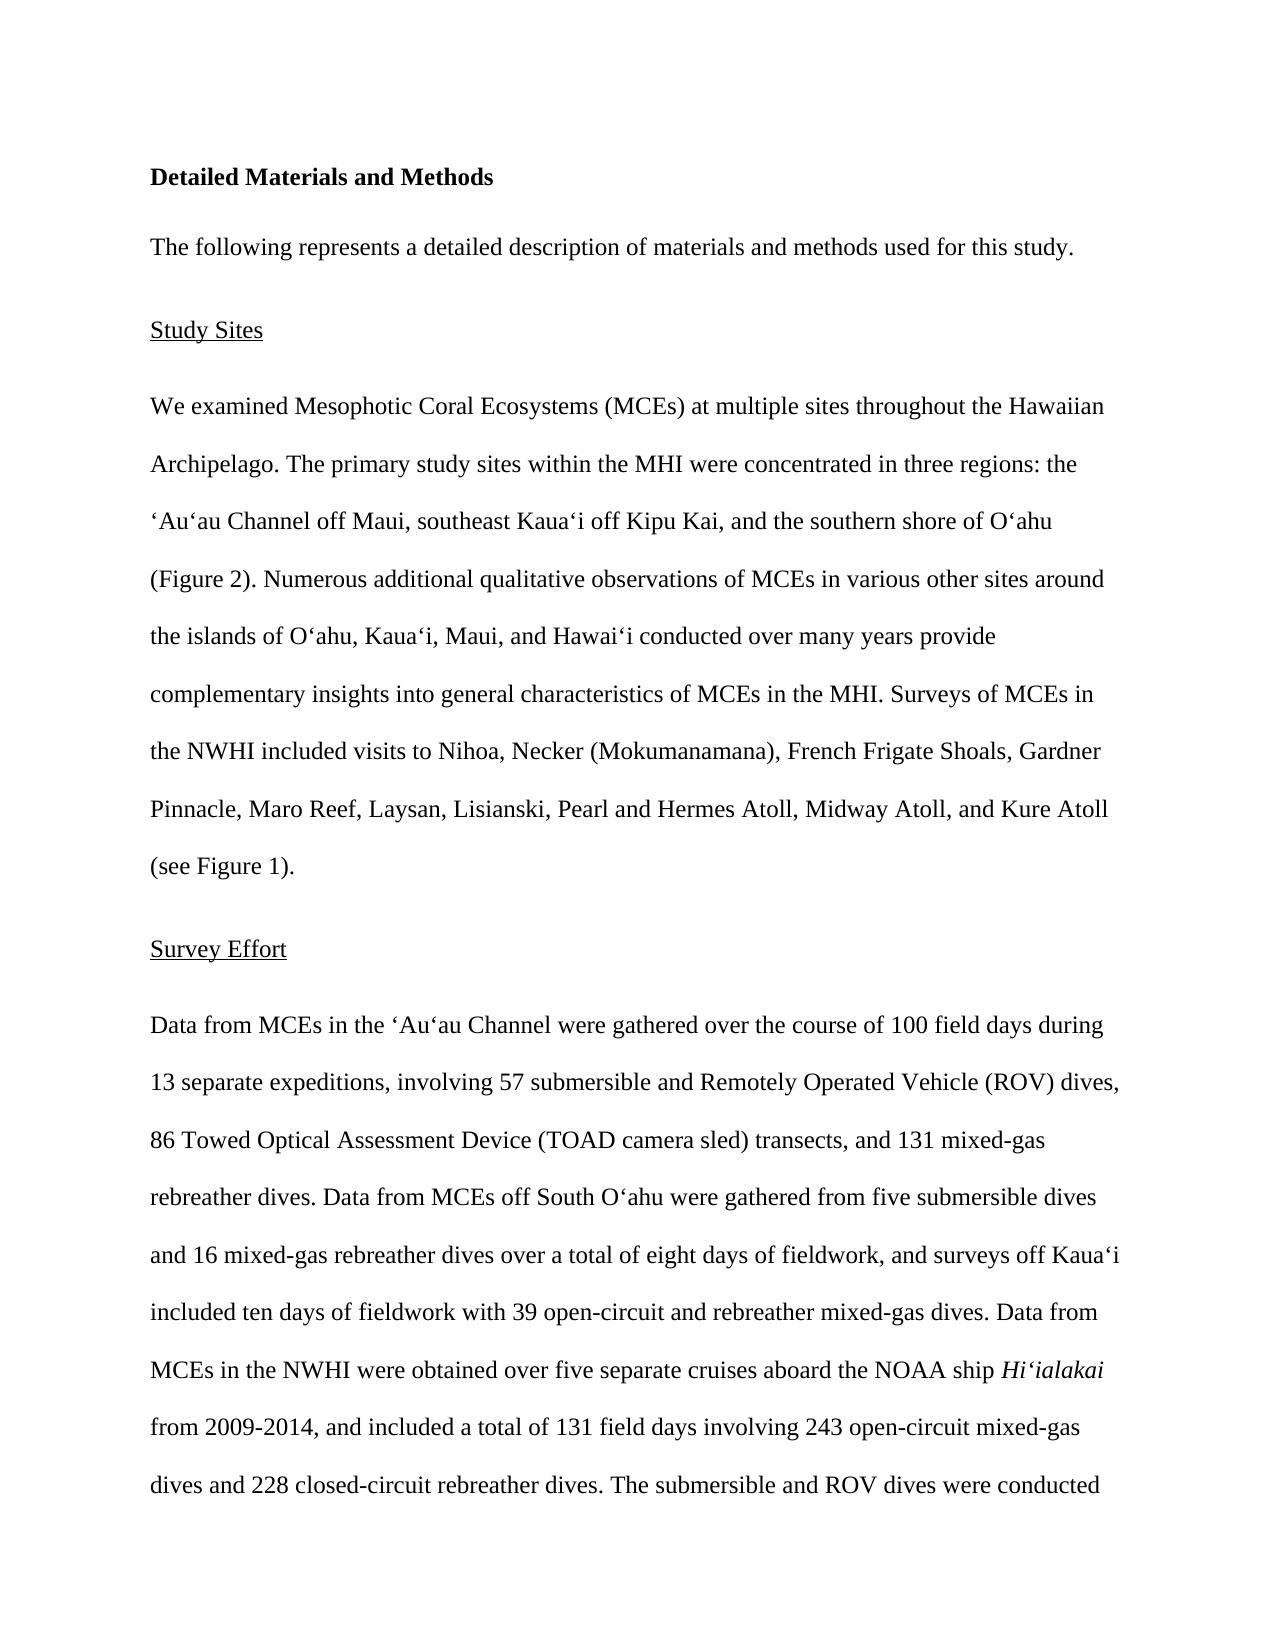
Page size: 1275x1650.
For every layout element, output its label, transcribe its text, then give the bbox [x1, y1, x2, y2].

subtitle Survey Effort [150, 934, 1125, 962]
text We examined Mesophotic Coral Ecosystems (MCEs) at multiple sites throughout the Hawaiian Archipelago. The primary study sites within the MHI were concentrated in three regions: the ‘Au‘au Channel off Maui, southeast Kaua‘i off Kipu Kai, and the southern shore of O‘ahu (Figure 2). Numerous additional qualitative observations of MCEs in various other sites around the islands of O‘ahu, Kaua‘i, Maui, and Hawai‘i conducted over many years provide complementary insights into general characteristics of MCEs in the MHI. Surveys of MCEs in the NWHI included visits to Nihoa, Necker (Mokumanamana), French Frigate Shoals, Gardner Pinnacle, Maro Reef, Laysan, Lisianski, Pearl and Hermes Atoll, Midway Atoll, and Kure Atoll (see Figure 1). [150, 391, 1125, 880]
text The following represents a detailed description of materials and methods used for this study. [150, 232, 1125, 261]
subtitle Detailed Materials and Methods [150, 162, 1125, 191]
subtitle Study Sites [150, 315, 1125, 344]
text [150, 1010, 1125, 1499]
